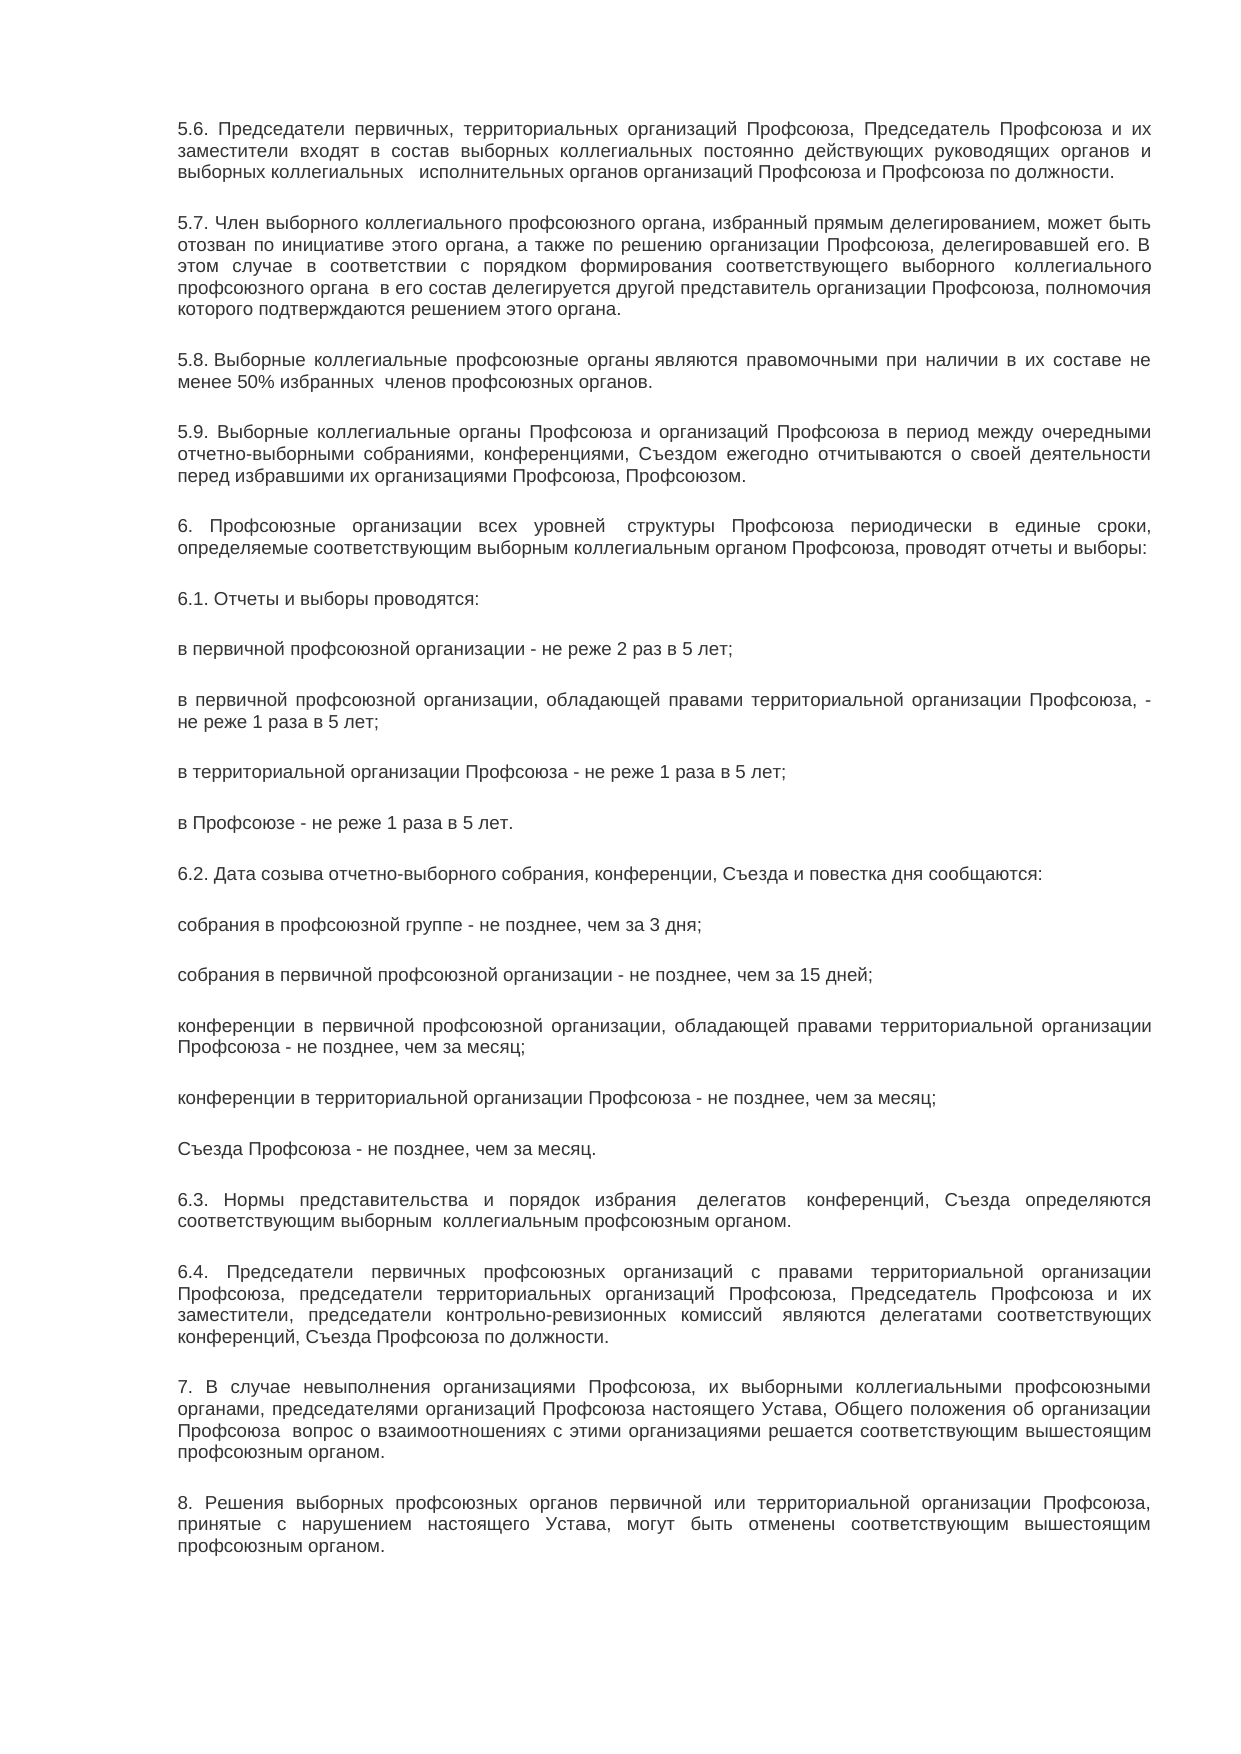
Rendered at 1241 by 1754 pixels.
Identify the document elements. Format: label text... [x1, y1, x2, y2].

text 6.2. Дата созыва отчетно-выборного собрания, конференции, Съезда и повестка дня сообщаются: [177, 863, 1152, 884]
text 5.7. Член выборного коллегиального профсоюзного органа, избранный прямым делегированием, может быть отозван по инициативе этого органа, а также по решению организации Профсоюза, делегировавшей его. В этом случае в соответствии с порядком формирования соответствующего выборного коллегиального профсоюзного органа в его состав делегируется другой представитель организации Профсоюза, полномочия которого подтверждаются решением этого органа. [177, 212, 1152, 320]
text собрания в первичной профсоюзной организации - не позднее, чем за 15 дней; [177, 964, 1152, 986]
text 5.9. Выборные коллегиальные органы Профсоюза и организаций Профсоюза в период между очередными отчетно-выборными собраниями, конференциями, Съездом ежегодно отчитываются о своей деятельности перед избравшими их организациями Профсоюза, Профсоюзом. [177, 421, 1152, 486]
text собрания в профсоюзной группе - не позднее, чем за 3 дня; [177, 913, 1152, 935]
text 6.3. Нормы представительства и порядок избрания делегатов конференций, Съезда определяются соответствующим выборным коллегиальным профсоюзным органом. [177, 1188, 1152, 1232]
text Съезда Профсоюза - не позднее, чем за месяц. [177, 1138, 1152, 1159]
text в первичной профсоюзной организации - не реже 2 раз в 5 лет; [177, 638, 1152, 660]
text конференции в территориальной организации Профсоюза - не позднее, чем за месяц; [177, 1087, 1152, 1109]
text в территориальной организации Профсоюза - не реже 1 раза в 5 лет; [177, 761, 1152, 783]
text 5.8. Выборные коллегиальные профсоюзные органы являются правомочными при наличии в их составе не менее 50% избранных членов профсоюзных органов. [177, 349, 1152, 392]
text в Профсоюзе - не реже 1 раза в 5 лет. [177, 812, 1152, 833]
text 7. В случае невыполнения организациями Профсоюза, их выборными коллегиальными профсоюзными органами, председателями организаций Профсоюза настоящего Устава, Общего положения об организации Профсоюза вопрос о взаимоотношениях с этими организациями решается соответствующим вышестоящим профсоюзным органом. [177, 1376, 1152, 1462]
text 6.4. Председатели первичных профсоюзных организаций с правами территориальной организации Профсоюза, председатели территориальных организаций Профсоюза, Председатель Профсоюза и их заместители, председатели контрольно-ревизионных комиссий являются делегатами соответствующих конференций, Съезда Профсоюза по должности. [177, 1261, 1152, 1347]
text в первичной профсоюзной организации, обладающей правами территориальной организации Профсоюза, - не реже 1 раза в 5 лет; [177, 689, 1152, 732]
text конференции в первичной профсоюзной организации, обладающей правами территориальной организации Профсоюза - не позднее, чем за месяц; [177, 1015, 1152, 1058]
text 6.1. Отчеты и выборы проводятся: [177, 587, 1152, 609]
text 8. Решения выборных профсоюзных органов первичной или территориальной организации Профсоюза, принятые с нарушением настоящего Устава, могут быть отменены соответствующим вышестоящим профсоюзным органом. [177, 1492, 1152, 1556]
text 5.6. Председатели первичных, территориальных организаций Профсоюза, Председатель Профсоюза и их заместители входят в состав выборных коллегиальных постоянно действующих руководящих органов и выборных коллегиальных исполнительных органов организаций Профсоюза и Профсоюза по должности. [177, 118, 1152, 183]
text 6. Профсоюзные организации всех уровней структуры Профсоюза периодически в единые сроки, определяемые соответствующим выборным коллегиальным органом Профсоюза, проводят отчеты и выборы: [177, 515, 1152, 558]
